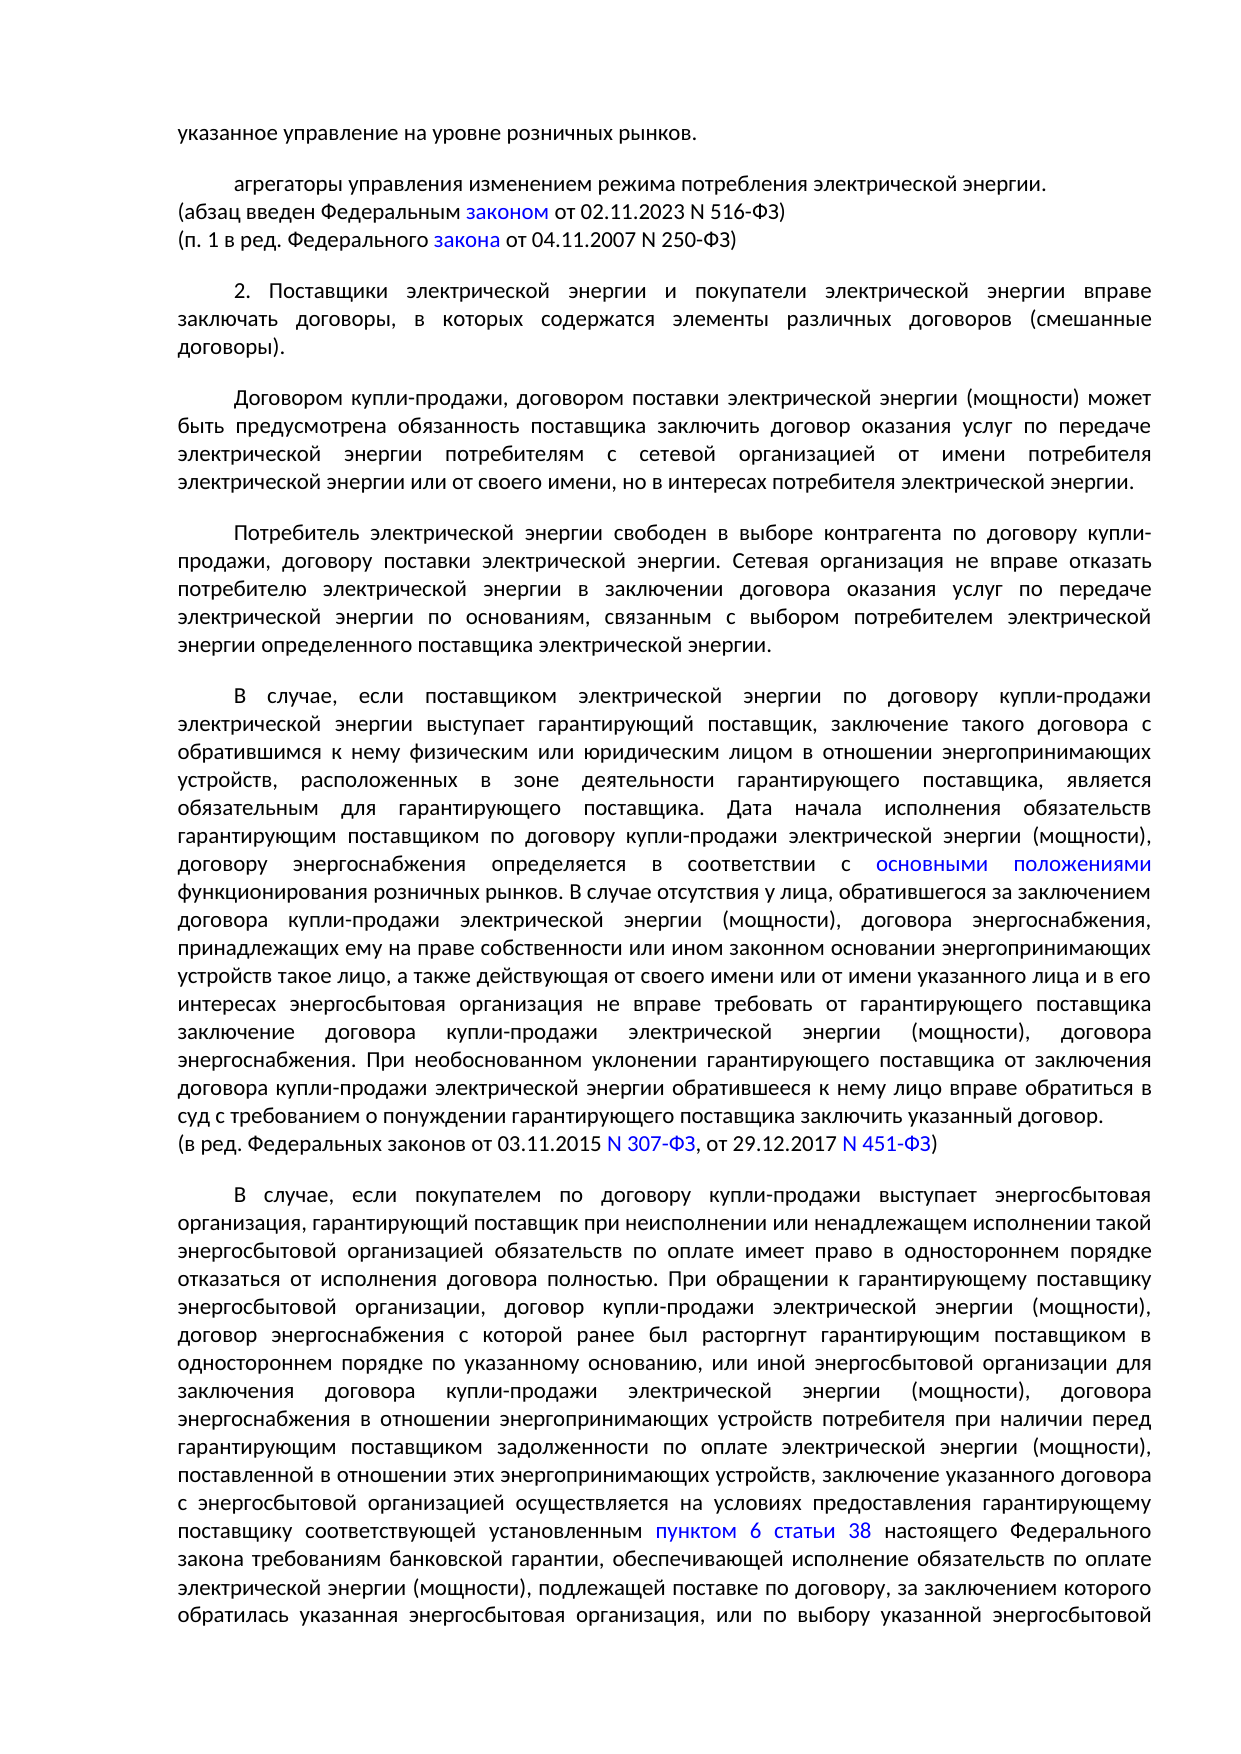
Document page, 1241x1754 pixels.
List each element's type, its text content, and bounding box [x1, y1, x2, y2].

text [177, 118, 1152, 146]
text 2. Поставщики электрической энергии и покупатели электрической энергии вправе заключать договоры, в которых содержатся элементы различных договоров (смешанные договоры). [177, 276, 1152, 360]
text агрегаторы управления изменением режима потребления электрической энергии. [177, 169, 1152, 197]
text (п. 1 в ред. Федерального закона от 04.11.2007 N 250-ФЗ) [177, 225, 1152, 253]
text (в ред. Федеральных законов от 03.11.2015 N 307-ФЗ, от 29.12.2017 N 451-ФЗ) [177, 1129, 1152, 1157]
text Потребитель электрической энергии свободен в выборе контрагента по договору купли-продажи, договору поставки электрической энергии. Сетевая организация не вправе отказать потребителю электрической энергии в заключении договора оказания услуг по передаче электрической энергии по основаниям, связанным с выбором потребителем электрической энергии определенного поставщика электрической энергии. [177, 518, 1152, 658]
text (абзац введен Федеральным законом от 02.11.2023 N 516-ФЗ) [177, 197, 1152, 225]
text Договором купли-продажи, договором поставки электрической энергии (мощности) может быть предусмотрена обязанность поставщика заключить договор оказания услуг по передаче электрической энергии потребителям с сетевой организацией от имени потребителя электрической энергии или от своего имени, но в интересах потребителя электрической энергии. [177, 383, 1152, 495]
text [177, 1180, 1152, 1629]
text В случае, если поставщиком электрической энергии по договору купли-продажи электрической энергии выступает гарантирующий поставщик, заключение такого договора с обратившимся к нему физическим или юридическим лицом в отношении энергопринимающих устройств, расположенных в зоне деятельности гарантирующего поставщика, является обязательным для гарантирующего поставщика. Дата начала исполнения обязательств гарантирующим поставщиком по договору купли-продажи электрической энергии (мощности), договору энергоснабжения определяется в соответствии с основными положениями функционирования розничных рынков. В случае отсутствия у лица, обратившегося за заключением договора купли-продажи электрической энергии (мощности), договора энергоснабжения, принадлежащих ему на праве собственности или ином законном основании энергопринимающих устройств такое лицо, а также действующая от своего имени или от имени указанного лица и в его интересах энергосбытовая организация не вправе требовать от гарантирующего поставщика заключение договора купли-продажи электрической энергии (мощности), договора энергоснабжения. При необоснованном уклонении гарантирующего поставщика от заключения договора купли-продажи электрической энергии обратившееся к нему лицо вправе обратиться в суд с требованием о понуждении гарантирующего поставщика заключить указанный договор. [177, 681, 1152, 1129]
